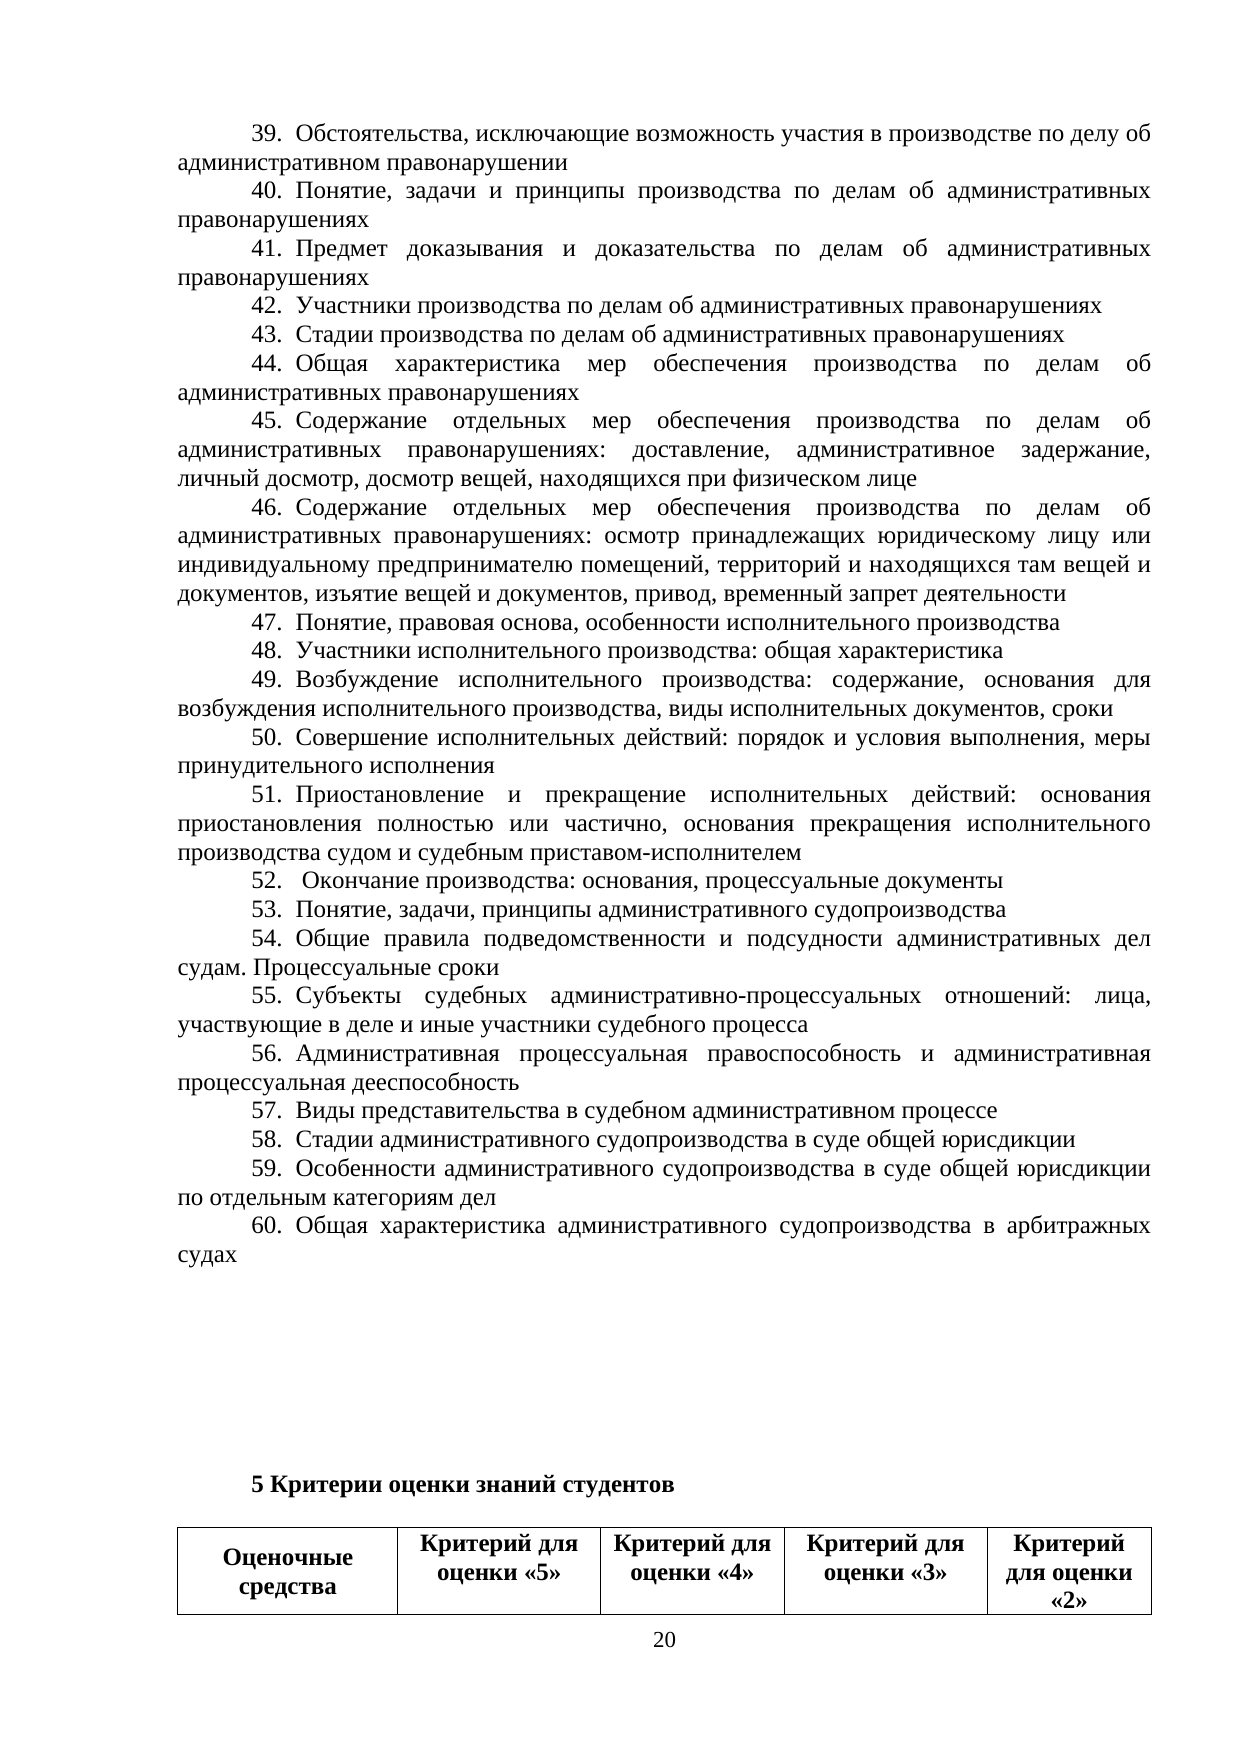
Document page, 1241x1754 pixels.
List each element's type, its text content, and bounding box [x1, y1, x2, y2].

list Содержание отдельных мер обеспечения производства по делам об административных правонарушениях: доставление, административное задержание, личный досмотр, досмотр вещей, находящихся при физическом лице [177, 406, 1152, 492]
list Обстоятельства, исключающие возможность участия в производстве по делу об административном правонарушении [177, 118, 1152, 176]
table_header Критерий для оценки «5» [398, 1528, 600, 1614]
list Общая характеристика мер обеспечения производства по делам об административных правонарушениях [177, 348, 1152, 406]
list Субъекты судебных административно-процессуальных отношений: лица, участвующие в деле и иные участники судебного процесса [177, 981, 1152, 1038]
list Общая характеристика административного судопроизводства в арбитражных судах [177, 1211, 1152, 1268]
list Виды представительства в судебном административном процессе [177, 1096, 1152, 1124]
list Предмет доказывания и доказательства по делам об административных правонарушениях [177, 233, 1152, 291]
list Участники исполнительного производства: общая характеристика [177, 636, 1152, 664]
list Понятие, правовая основа, особенности исполнительного производства [177, 607, 1152, 636]
list Общие правила подведомственности и подсудности административных дел судам. Процессуальные сроки [177, 923, 1152, 981]
table_header Критерий для оценки «4» [601, 1528, 784, 1614]
list Понятие, задачи, принципы административного судопроизводства [177, 894, 1152, 923]
list Окончание производства: основания, процессуальные документы [177, 866, 1152, 894]
list Стадии производства по делам об административных правонарушениях [177, 319, 1152, 348]
table_header Оценочные средства [178, 1528, 397, 1614]
list Совершение исполнительных действий: порядок и условия выполнения, меры принудительного исполнения [177, 722, 1152, 779]
list Приостановление и прекращение исполнительных действий: основания приостановления полностью или частично, основания прекращения исполнительного производства судом и судебным приставом-исполнителем [177, 779, 1152, 866]
list Участники производства по делам об административных правонарушениях [177, 291, 1152, 319]
list Стадии административного судопроизводства в суде общей юрисдикции [177, 1124, 1152, 1153]
text 5 Критерии оценки знаний студентов [177, 1469, 1152, 1498]
list Содержание отдельных мер обеспечения производства по делам об административных правонарушениях: осмотр принадлежащих юридическому лицу или индивидуальному предпринимателю помещений, территорий и находящихся там вещей и документов, изъятие вещей и документов, привод, временный запрет деятельности [177, 492, 1152, 607]
list Административная процессуальная правоспособность и административная процессуальная дееспособность [177, 1038, 1152, 1096]
table_header Критерий для оценки «2» [988, 1528, 1151, 1614]
table_header Критерий для оценки «3» [785, 1528, 987, 1614]
list Понятие, задачи и принципы производства по делам об административных правонарушениях [177, 176, 1152, 233]
list Особенности административного судопроизводства в суде общей юрисдикции по отдельным категориям дел [177, 1153, 1152, 1211]
list Возбуждение исполнительного производства: содержание, основания для возбуждения исполнительного производства, виды исполнительных документов, сроки [177, 664, 1152, 722]
